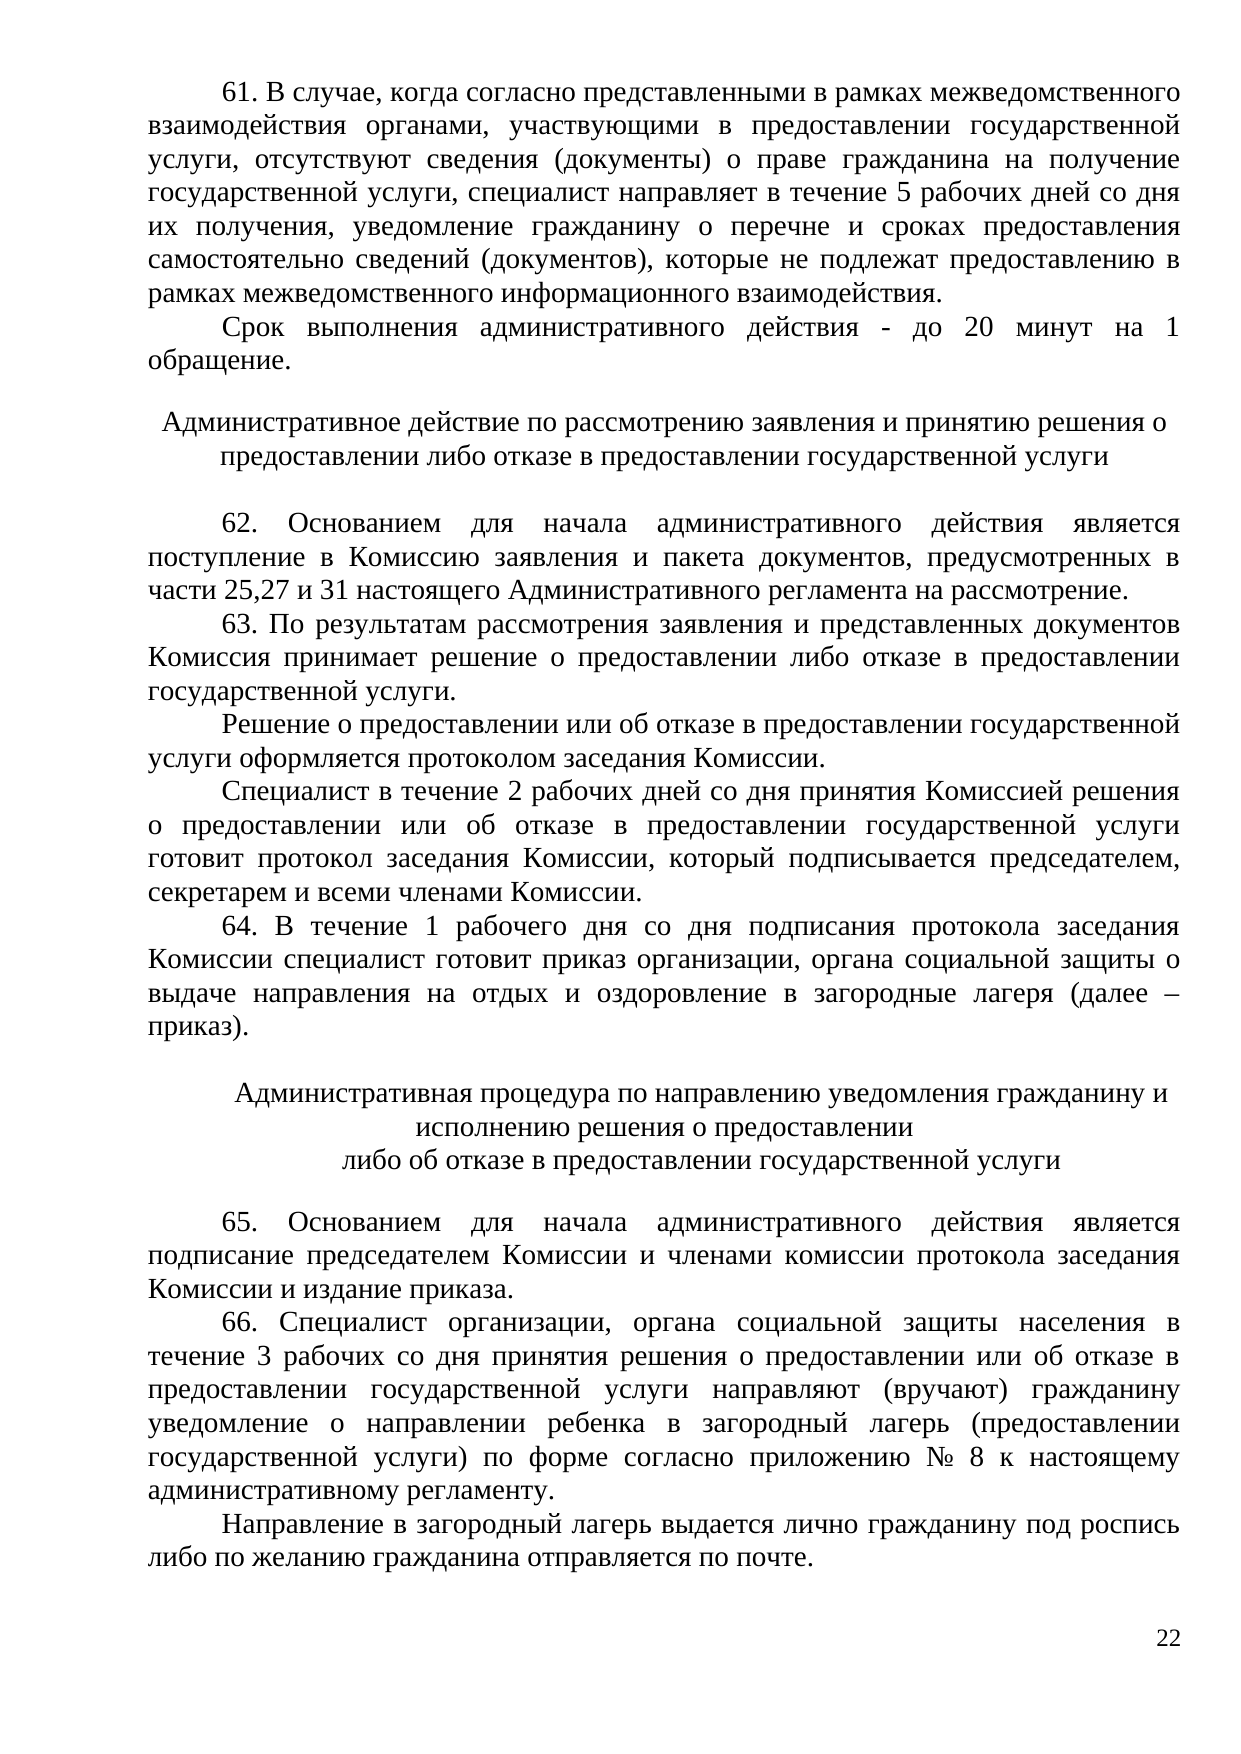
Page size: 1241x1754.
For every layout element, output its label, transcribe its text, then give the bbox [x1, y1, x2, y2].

text Срок выполнения административного действия - до 20 минут на 1 обращение. [148, 309, 1181, 376]
text Решение о предоставлении или об отказе в предоставлении государственной услуги оформляется протоколом заседания Комиссии. [148, 706, 1181, 773]
text 64. В течение 1 рабочего дня со дня подписания протокола заседания Комиссии специалист готовит приказ организации, органа социальной защиты о выдаче направления на отдых и оздоровление в загородные лагеря (далее – приказ). [148, 908, 1181, 1042]
text либо об отказе в предоставлении государственной услуги [148, 1142, 1181, 1176]
text 62. Основанием для начала административного действия является поступление в Комиссию заявления и пакета документов, предусмотренных в части 25,27 и 31 настоящего Административного регламента на рассмотрение. [148, 505, 1181, 606]
text Административная процедура по направлению уведомления гражданину и исполнению решения о предоставлении [148, 1075, 1181, 1142]
text Направление в загородный лагерь выдается лично гражданину под роспись либо по желанию гражданина отправляется по почте. [148, 1506, 1181, 1573]
text 63. По результатам рассмотрения заявления и представленных документов Комиссия принимает решение о предоставлении либо отказе в предоставлении государственной услуги. [148, 606, 1181, 706]
text 66. Специалист организации, органа социальной защиты населения в течение 3 рабочих со дня принятия решения о предоставлении или об отказе в предоставлении государственной услуги направляют (вручают) гражданину уведомление о направлении ребенка в загородный лагерь (предоставлении государственной услуги) по форме согласно приложению № 8 к настоящему административному регламенту. [148, 1304, 1181, 1506]
text 61. В случае, когда согласно представленными в рамках межведомственного взаимодействия органами, участвующими в предоставлении государственной услуги, отсутствуют сведения (документы) о праве гражданина на получение государственной услуги, специалист направляет в течение 5 рабочих дней со дня их получения, уведомление гражданину о перечне и сроках предоставления самостоятельно сведений (документов), которые не подлежат предоставлению в рамках межведомственного информационного взаимодействия. [148, 74, 1181, 309]
text Административное действие по рассмотрению заявления и принятию решения о предоставлении либо отказе в предоставлении государственной услуги [148, 404, 1181, 472]
text 65. Основанием для начала административного действия является подписание председателем Комиссии и членами комиссии протокола заседания Комиссии и издание приказа. [148, 1204, 1181, 1304]
text Специалист в течение 2 рабочих дней со дня принятия Комиссией решения о предоставлении или об отказе в предоставлении государственной услуги готовит протокол заседания Комиссии, который подписывается председателем, секретарем и всеми членами Комиссии. [148, 773, 1181, 908]
